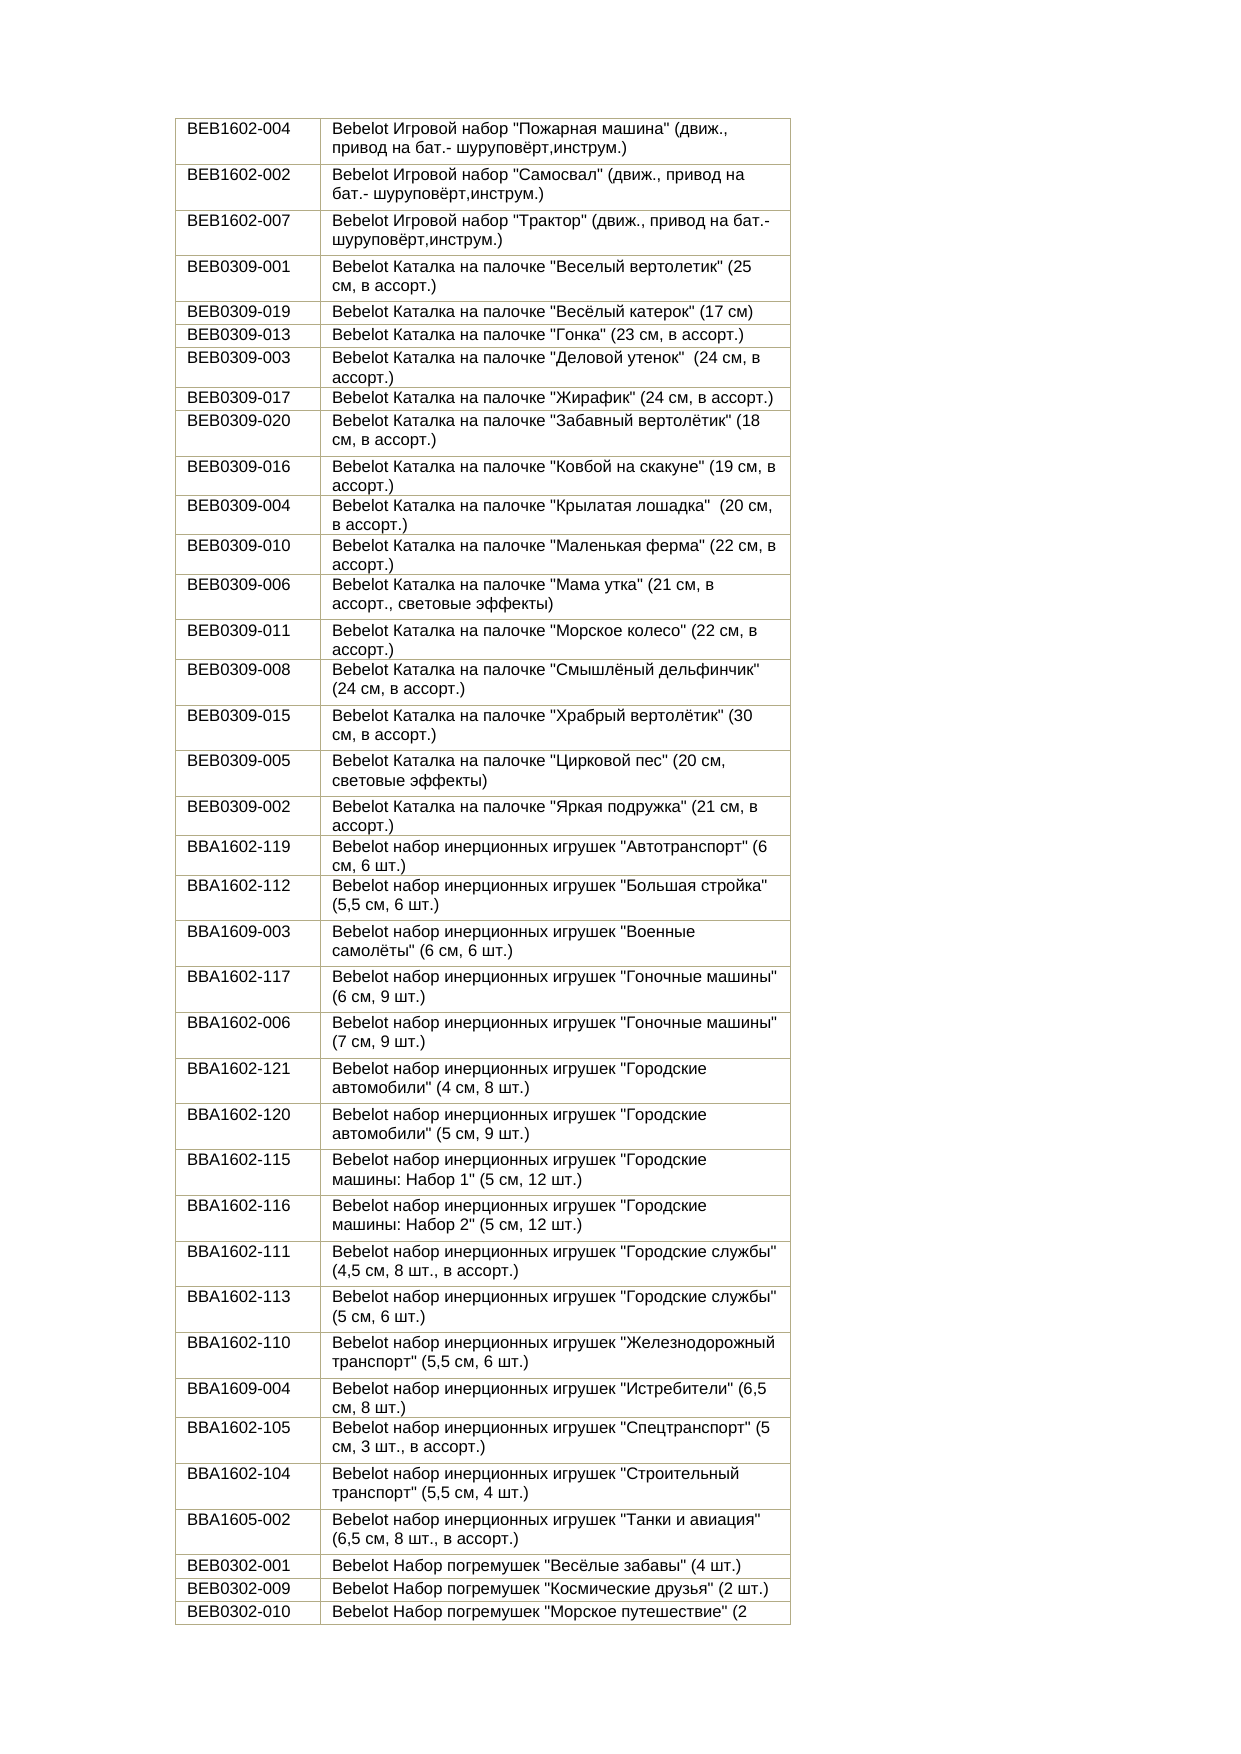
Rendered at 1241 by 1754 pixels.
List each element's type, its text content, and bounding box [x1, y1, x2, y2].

table_cell Bebelot Каталка на палочке "Храбрый вертолётик" (30 см, в ассорт.) [321, 706, 790, 750]
table_cell Bebelot набор инерционных игрушек "Строительный транспорт" (5,5 см, 4 шт.) [321, 1464, 790, 1508]
table_cell BEB0309-017 [176, 388, 320, 410]
table_cell BEB0309-013 [176, 325, 320, 347]
table_cell BEB0309-008 [176, 660, 320, 704]
table_cell Bebelot набор инерционных игрушек "Гоночные машины" (7 см, 9 шт.) [321, 1013, 790, 1058]
table_cell Bebelot Каталка на палочке "Яркая подружка" (21 см, в ассорт.) [321, 797, 790, 835]
table_cell BBA1602-006 [176, 1013, 320, 1058]
table_cell BBA1602-119 [176, 836, 320, 875]
table_cell Bebelot Набор погремушек "Весёлые забавы" (4 шт.) [321, 1555, 790, 1577]
table_cell Bebelot Каталка на палочке "Гонка" (23 см, в ассорт.) [321, 325, 790, 347]
table_cell Bebelot набор инерционных игрушек "Гоночные машины" (6 см, 9 шт.) [321, 967, 790, 1012]
table_cell Bebelot Каталка на палочке "Цирковой пес" (20 см, световые эффекты) [321, 751, 790, 796]
table_cell Bebelot набор инерционных игрушек "Спецтранспорт" (5 см, 3 шт., в ассорт.) [321, 1418, 790, 1463]
table_cell Bebelot Игровой набор "Пожарная машина" (движ., привод на бат.- шуруповёрт,инструм.) [321, 119, 790, 164]
table_cell BBA1609-003 [176, 921, 320, 966]
table_cell BEB0309-011 [176, 620, 320, 659]
table_cell BEB0309-016 [176, 457, 320, 495]
table_cell Bebelot набор инерционных игрушек "Танки и авиация" (6,5 см, 8 шт., в ассорт.) [321, 1510, 790, 1554]
table_cell BBA1602-111 [176, 1242, 320, 1286]
table_cell BBA1602-120 [176, 1104, 320, 1149]
table_cell Bebelot набор инерционных игрушек "Истребители" (6,5 см, 8 шт.) [321, 1379, 790, 1417]
table_cell Bebelot Каталка на палочке "Деловой утенок" (24 см, в ассорт.) [321, 348, 790, 387]
table_cell BBA1605-002 [176, 1510, 320, 1554]
table_cell BBA1602-117 [176, 967, 320, 1012]
table_cell BEB0309-015 [176, 706, 320, 750]
table_cell Bebelot Каталка на палочке "Маленькая ферма" (22 см, в ассорт.) [321, 535, 790, 574]
table_cell Bebelot Игровой набор "Самосвал" (движ., привод на бат.- шуруповёрт,инструм.) [321, 165, 790, 209]
table_cell BBA1602-115 [176, 1150, 320, 1195]
table_cell BEB0309-004 [176, 496, 320, 534]
table_cell BEB0302-001 [176, 1555, 320, 1577]
table_cell BEB0309-005 [176, 751, 320, 796]
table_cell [321, 1602, 790, 1624]
table_cell BBA1602-105 [176, 1418, 320, 1463]
table_cell BEB0309-006 [176, 575, 320, 619]
table_cell BBA1602-121 [176, 1059, 320, 1103]
table_cell Bebelot Каталка на палочке "Мама утка" (21 см, в ассорт., световые эффекты) [321, 575, 790, 619]
table_cell Bebelot набор инерционных игрушек "Городские службы" (5 см, 6 шт.) [321, 1287, 790, 1332]
table_cell BEB0309-002 [176, 797, 320, 835]
table_cell BBA1602-112 [176, 876, 320, 920]
table_cell BEB0309-001 [176, 256, 320, 301]
table_cell BBA1602-110 [176, 1333, 320, 1378]
table_cell BEB0309-010 [176, 535, 320, 574]
table_cell BBA1602-116 [176, 1196, 320, 1241]
table_cell BEB1602-004 [176, 119, 320, 164]
table_cell BBA1602-113 [176, 1287, 320, 1332]
table_cell Bebelot Каталка на палочке "Веселый вертолетик" (25 см, в ассорт.) [321, 256, 790, 301]
table_cell Bebelot Каталка на палочке "Крылатая лошадка" (20 см, в ассорт.) [321, 496, 790, 534]
table_cell BEB1602-007 [176, 211, 320, 255]
table_cell Bebelot набор инерционных игрушек "Большая стройка" (5,5 см, 6 шт.) [321, 876, 790, 920]
table_cell BBA1609-004 [176, 1379, 320, 1417]
table_cell BEB0302-010 [176, 1602, 320, 1624]
table_cell Bebelot набор инерционных игрушек "Городские автомобили" (4 см, 8 шт.) [321, 1059, 790, 1103]
table_cell BEB0309-003 [176, 348, 320, 387]
table_cell Bebelot набор инерционных игрушек "Городские машины: Набор 2" (5 см, 12 шт.) [321, 1196, 790, 1241]
table_cell Bebelot Каталка на палочке "Смышлёный дельфинчик" (24 см, в ассорт.) [321, 660, 790, 704]
table_cell Bebelot набор инерционных игрушек "Городские службы" (4,5 см, 8 шт., в ассорт.) [321, 1242, 790, 1286]
table_cell Bebelot Игровой набор "Трактор" (движ., привод на бат.- шуруповёрт,инструм.) [321, 211, 790, 255]
table_cell Bebelot набор инерционных игрушек "Городские машины: Набор 1" (5 см, 12 шт.) [321, 1150, 790, 1195]
table_cell BEB0309-019 [176, 302, 320, 324]
table_cell Bebelot Каталка на палочке "Морское колесо" (22 см, в ассорт.) [321, 620, 790, 659]
table_cell Bebelot Каталка на палочке "Жирафик" (24 см, в ассорт.) [321, 388, 790, 410]
table_cell BBA1602-104 [176, 1464, 320, 1508]
table_cell Bebelot набор инерционных игрушек "Автотранспорт" (6 см, 6 шт.) [321, 836, 790, 875]
table_cell Bebelot Каталка на палочке "Весёлый катерок" (17 см) [321, 302, 790, 324]
table_cell BEB0309-020 [176, 411, 320, 456]
table_cell Bebelot Каталка на палочке "Забавный вертолётик" (18 см, в ассорт.) [321, 411, 790, 456]
table_cell Bebelot Набор погремушек "Космические друзья" (2 шт.) [321, 1579, 790, 1601]
table_cell Bebelot набор инерционных игрушек "Военные самолёты" (6 см, 6 шт.) [321, 921, 790, 966]
table_cell Bebelot набор инерционных игрушек "Железнодорожный транспорт" (5,5 см, 6 шт.) [321, 1333, 790, 1378]
table_cell Bebelot набор инерционных игрушек "Городские автомобили" (5 см, 9 шт.) [321, 1104, 790, 1149]
table_cell Bebelot Каталка на палочке "Ковбой на скакуне" (19 см, в ассорт.) [321, 457, 790, 495]
table_cell BEB0302-009 [176, 1579, 320, 1601]
table_cell BEB1602-002 [176, 165, 320, 209]
